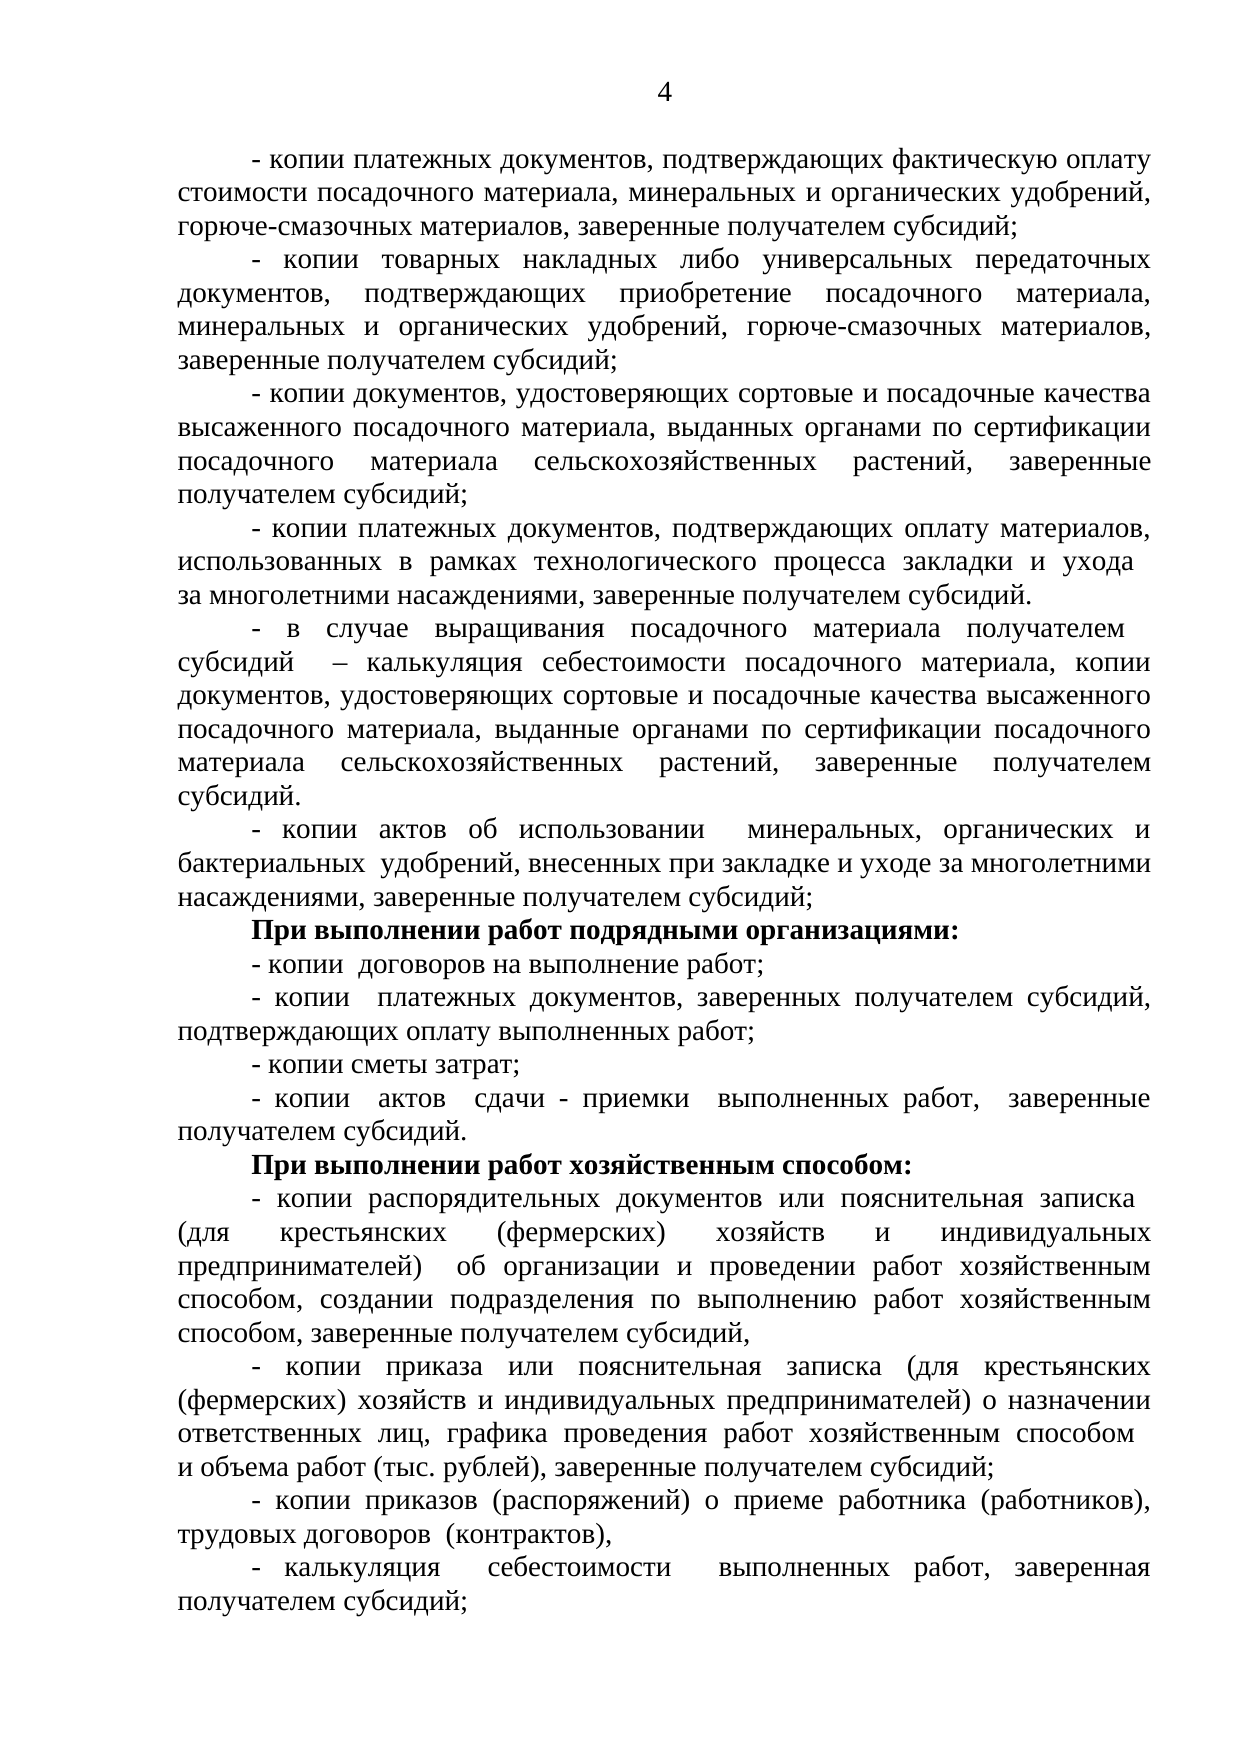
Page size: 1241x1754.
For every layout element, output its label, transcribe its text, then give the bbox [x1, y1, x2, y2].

text - калькуляция себестоимости выполненных работ, заверенная получателем субсидий; [177, 1549, 1152, 1617]
text - в случае выращивания посадочного материала получателем субсидий – калькуляция себестоимости посадочного материала, копии документов, удостоверяющих сортовые и посадочные качества высаженного посадочного материала, выданные органами по сертификации посадочного материала сельскохозяйственных растений, заверенные получателем субсидий. [177, 610, 1152, 812]
text При выполнении работ хозяйственным способом: [177, 1147, 1152, 1181]
text - копии приказа или пояснительная записка (для крестьянских (фермерских) хозяйств и индивидуальных предпринимателей) о назначении ответственных лиц, графика проведения работ хозяйственным способом и объема работ (тыс. рублей), заверенные получателем субсидий; [177, 1348, 1152, 1482]
text - копии актов сдачи - приемки выполненных работ, заверенные получателем субсидий. [177, 1080, 1152, 1147]
text - копии распорядительных документов или пояснительная записка (для крестьянских (фермерских) хозяйств и индивидуальных предпринимателей) об организации и проведении работ хозяйственным способом, создании подразделения по выполнению работ хозяйственным способом, заверенные получателем субсидий, [177, 1181, 1152, 1348]
text - копии платежных документов, подтверждающих фактическую оплату стоимости посадочного материала, минеральных и органических удобрений, горюче-смазочных материалов, заверенные получателем субсидий; [177, 141, 1152, 241]
text - копии товарных накладных либо универсальных передаточных документов, подтверждающих приобретение посадочного материала, минеральных и органических удобрений, горюче-смазочных материалов, заверенные получателем субсидий; [177, 241, 1152, 376]
text При выполнении работ подрядными организациями: [177, 912, 1152, 946]
text - копии платежных документов, заверенных получателем субсидий, подтверждающих оплату выполненных работ; [177, 979, 1152, 1046]
text - копии сметы затрат; [177, 1046, 1152, 1080]
text - копии приказов (распоряжений) о приеме работника (работников), трудовых договоров (контрактов), [177, 1482, 1152, 1549]
text - копии договоров на выполнение работ; [177, 946, 1152, 979]
text - копии платежных документов, подтверждающих оплату материалов, использованных в рамках технологического процесса закладки и ухода за многолетними насаждениями, заверенные получателем субсидий. [177, 510, 1152, 610]
text - копии документов, удостоверяющих сортовые и посадочные качества высаженного посадочного материала, выданных органами по сертификации посадочного материала сельскохозяйственных растений, заверенные получателем субсидий; [177, 376, 1152, 510]
text - копии актов об использовании минеральных, органических и бактериальных удобрений, внесенных при закладке и уходе за многолетними насаждениями, заверенные получателем субсидий; [177, 812, 1152, 912]
